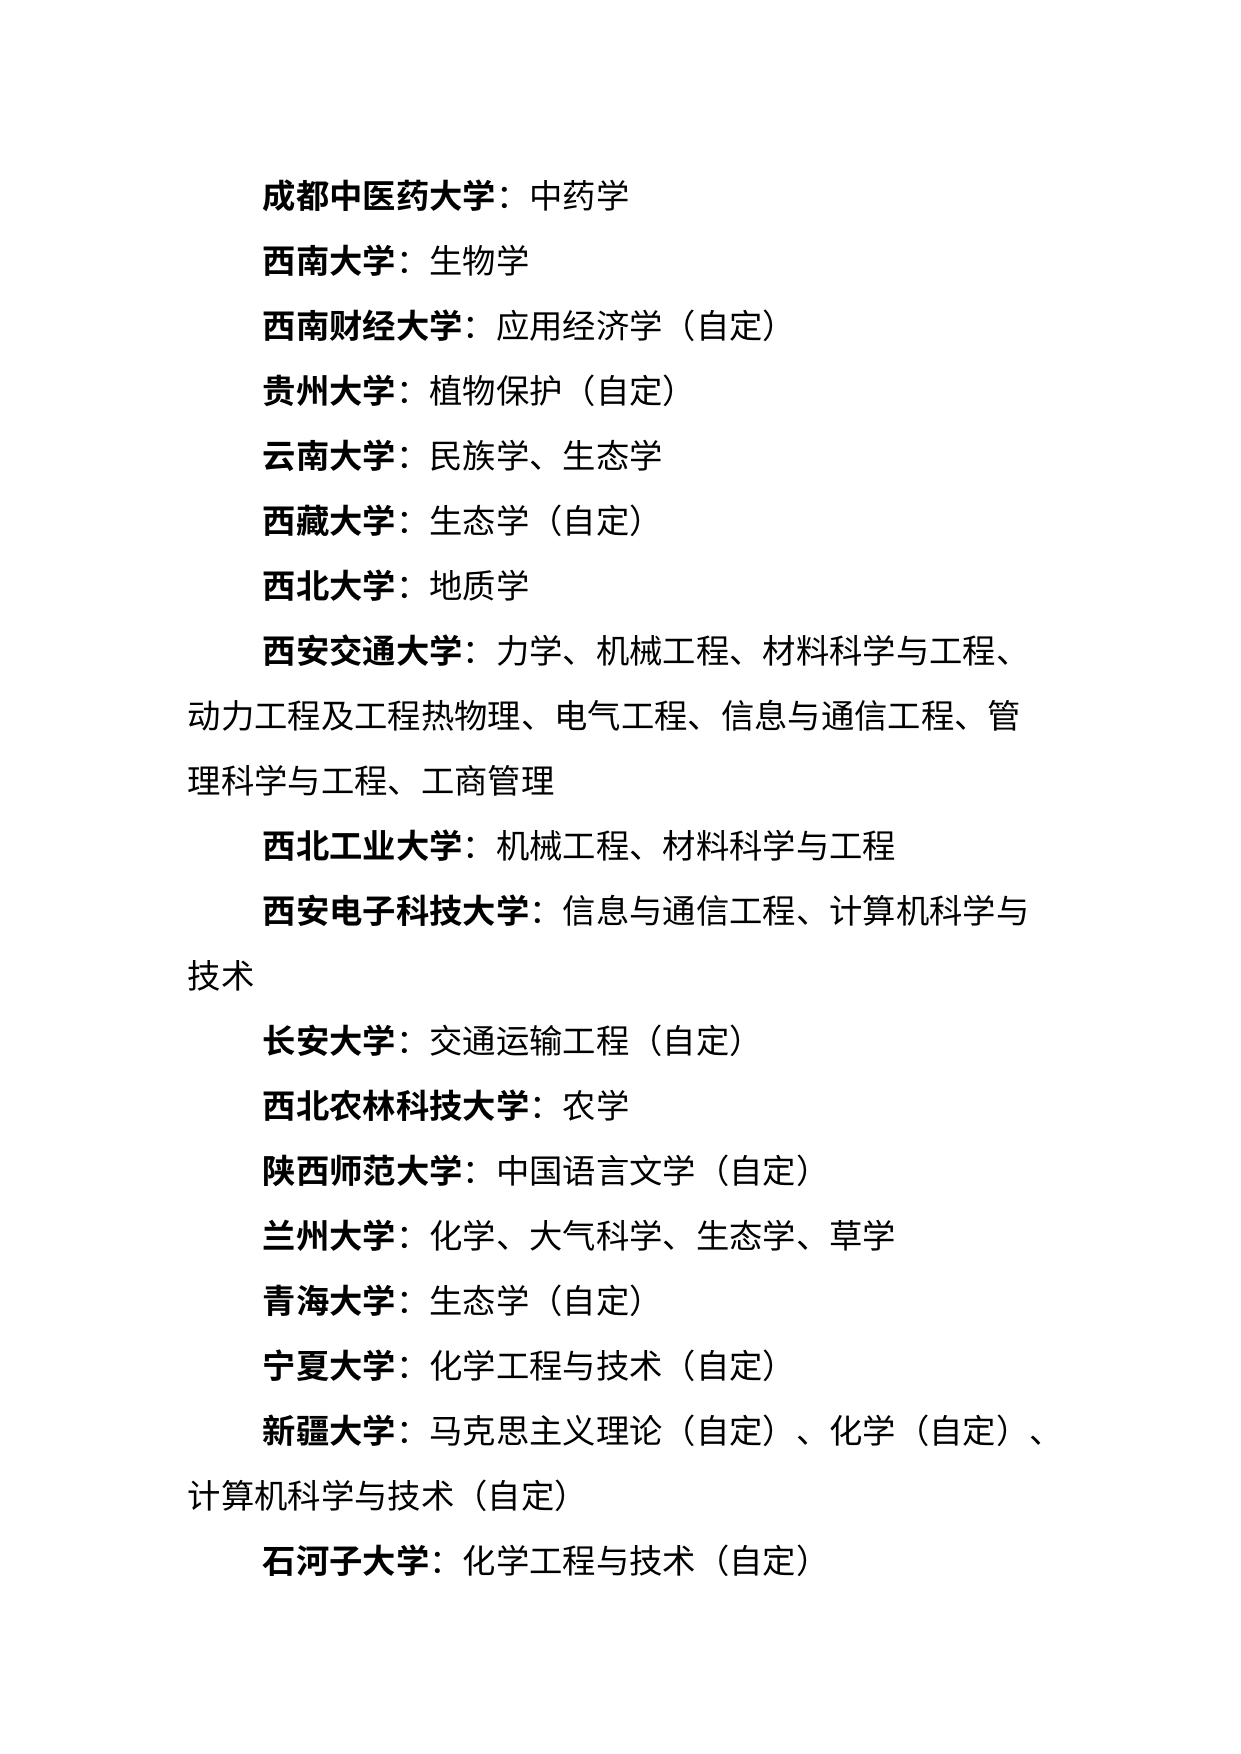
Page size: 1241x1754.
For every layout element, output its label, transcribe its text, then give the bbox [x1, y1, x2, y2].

text 西北农林科技大学：农学 [187, 1072, 1053, 1137]
text 西安交通大学：力学、机械工程、材料科学与工程、动力工程及工程热物理、电气工程、信息与通信工程、管理科学与工程、工商管理 [187, 617, 1053, 812]
text 西北工业大学：机械工程、材料科学与工程 [187, 812, 1053, 877]
text 西安电子科技大学：信息与通信工程、计算机科学与技术 [187, 877, 1053, 1007]
text 石河子大学：化学工程与技术（自定） [187, 1527, 1053, 1592]
text 兰州大学：化学、大气科学、生态学、草学 [187, 1202, 1053, 1267]
text 云南大学：民族学、生态学 [187, 422, 1053, 487]
text 西北大学：地质学 [187, 552, 1053, 617]
text 贵州大学：植物保护（自定） [187, 357, 1053, 422]
text 西南财经大学：应用经济学（自定） [187, 292, 1053, 357]
text 新疆大学：马克思主义理论（自定）、化学（自定）、计算机科学与技术（自定） [187, 1397, 1053, 1527]
text 西南大学：生物学 [187, 227, 1053, 292]
text 西藏大学：生态学（自定） [187, 487, 1053, 552]
text 宁夏大学：化学工程与技术（自定） [187, 1332, 1053, 1397]
text 长安大学：交通运输工程（自定） [187, 1007, 1053, 1072]
text 陕西师范大学：中国语言文学（自定） [187, 1137, 1053, 1202]
text 青海大学：生态学（自定） [187, 1267, 1053, 1332]
text 成都中医药大学：中药学 [187, 162, 1053, 227]
